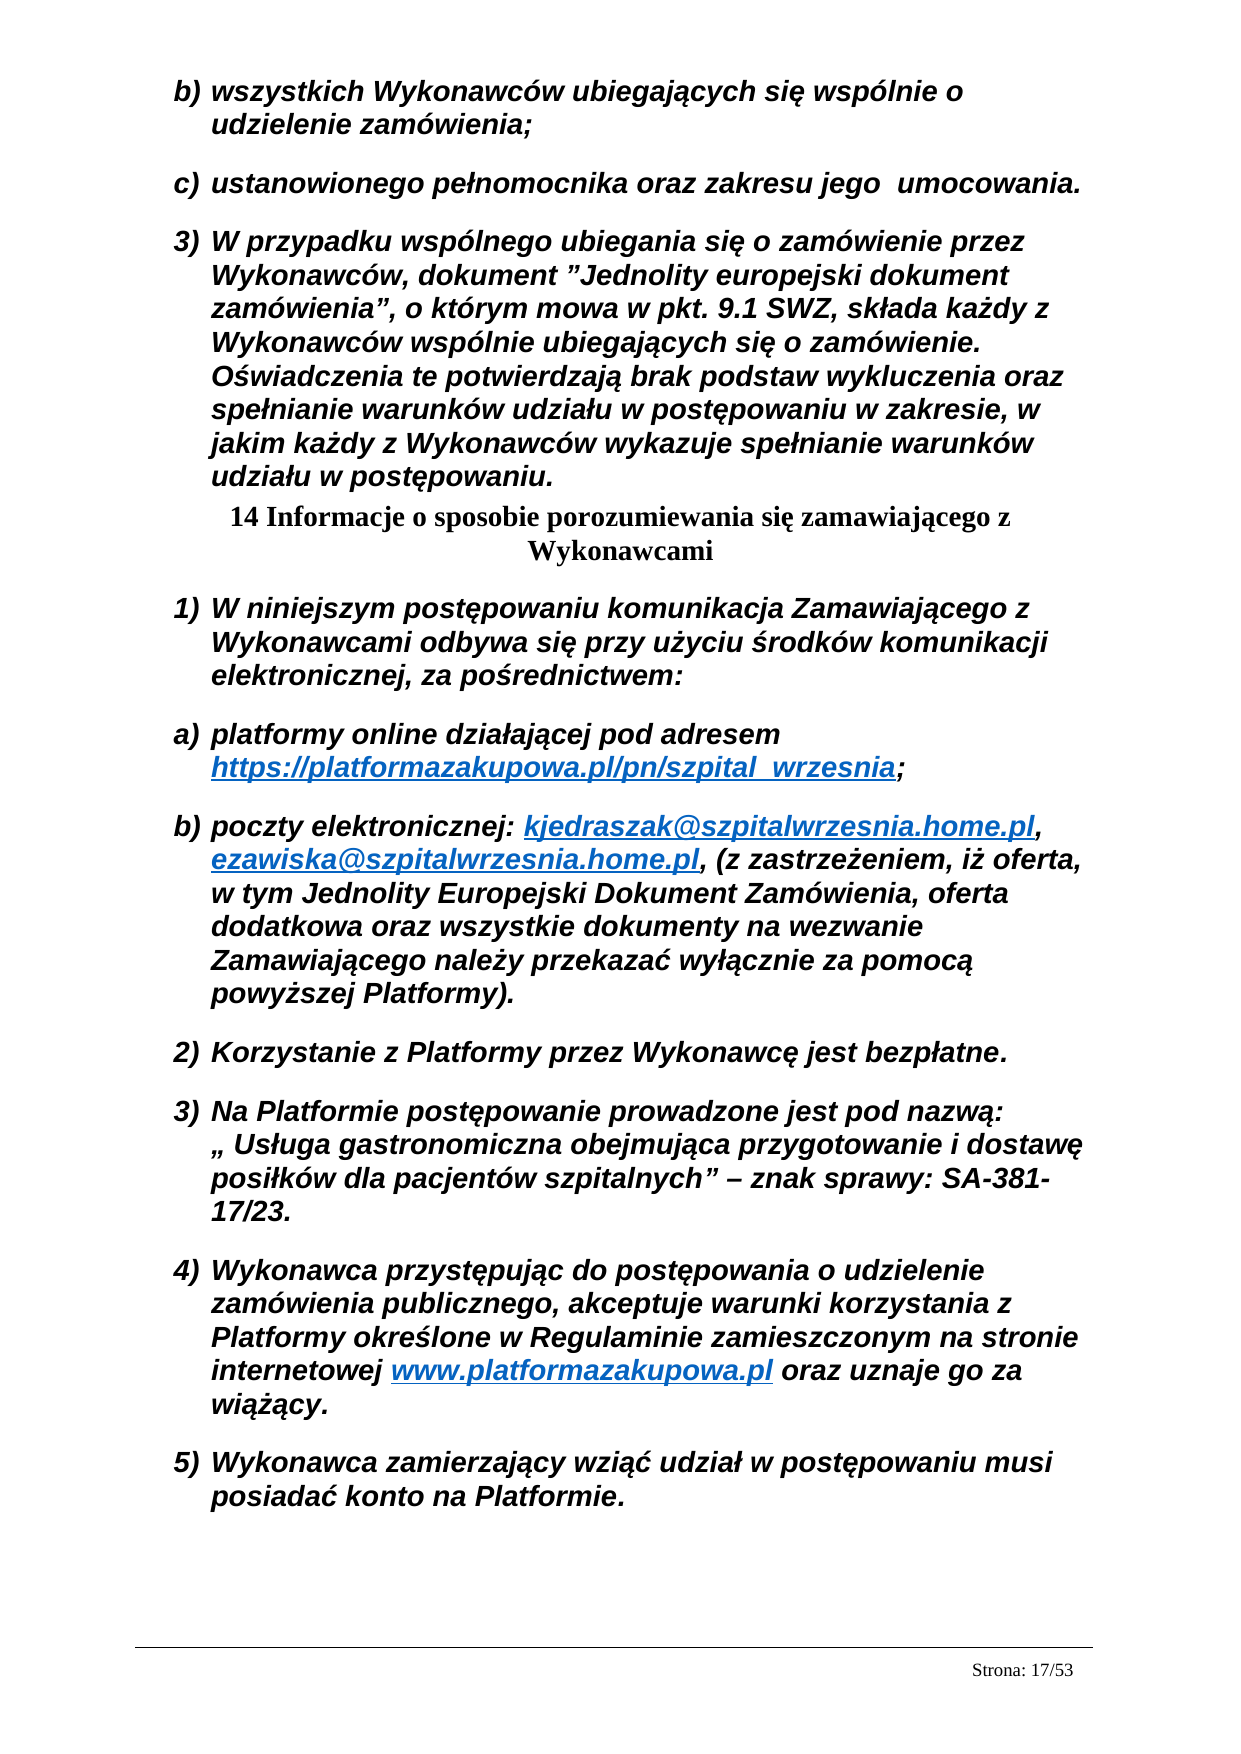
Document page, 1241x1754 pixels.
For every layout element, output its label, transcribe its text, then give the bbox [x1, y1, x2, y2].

subtitle 14 Informacje o sposobie porozumiewania się zamawiającego z Wykonawcami [136, 499, 1104, 566]
subtitle poczty elektronicznej: kjedraszak@szpitalwrzesnia.home.pl, ezawiska@szpitalwrzesnia.home.pl, (z zastrzeżeniem, iż oferta, w tym Jednolity Europejski Dokument Zamówienia, oferta dodatkowa oraz wszystkie dokumenty na wezwanie Zamawiającego należy przekazać wyłącznie za pomocą powyższej Platformy). [173, 809, 1104, 1010]
subtitle W niniejszym postępowaniu komunikacja Zamawiającego z Wykonawcami odbywa się przy użyciu środków komunikacji elektronicznej, za pośrednictwem: [173, 591, 1104, 692]
subtitle W przypadku wspólnego ubiegania się o zamówienie przez Wykonawców, dokument ”Jednolity europejski dokument zamówienia”, o którym mowa w pkt. 9.1 SWZ, składa każdy z Wykonawców wspólnie ubiegających się o zamówienie. Oświadczenia te potwierdzają brak podstaw wykluczenia oraz spełnianie warunków udziału w postępowaniu w zakresie, w jakim każdy z Wykonawców wykazuje spełnianie warunków udziału w postępowaniu. [173, 224, 1104, 493]
subtitle Na Platformie postępowanie prowadzone jest pod nazwą: „ Usługa gastronomiczna obejmująca przygotowanie i dostawę posiłków dla pacjentów szpitalnych” – znak sprawy: SA-381- 17/23. [173, 1094, 1104, 1228]
subtitle Wykonawca przystępując do postępowania o udzielenie zamówienia publicznego, akceptuje warunki korzystania z Platformy określone w Regulaminie zamieszczonym na stronie internetowej www.platformazakupowa.pl oraz uznaje go za wiążący. [173, 1253, 1104, 1421]
subtitle Wykonawca zamierzający wziąć udział w postępowaniu musi posiadać konto na Platformie. [173, 1446, 1104, 1513]
subtitle platformy online działającej pod adresem https://platformazakupowa.pl/pn/szpital_wrzesnia; [173, 717, 1104, 784]
subtitle wszystkich Wykonawców ubiegających się wspólnie o udzielenie zamówienia; [173, 74, 1104, 141]
subtitle ustanowionego pełnomocnika oraz zakresu jego umocowania. [173, 166, 1104, 199]
subtitle Korzystanie z Platformy przez Wykonawcę jest bezpłatne. [173, 1035, 1104, 1069]
